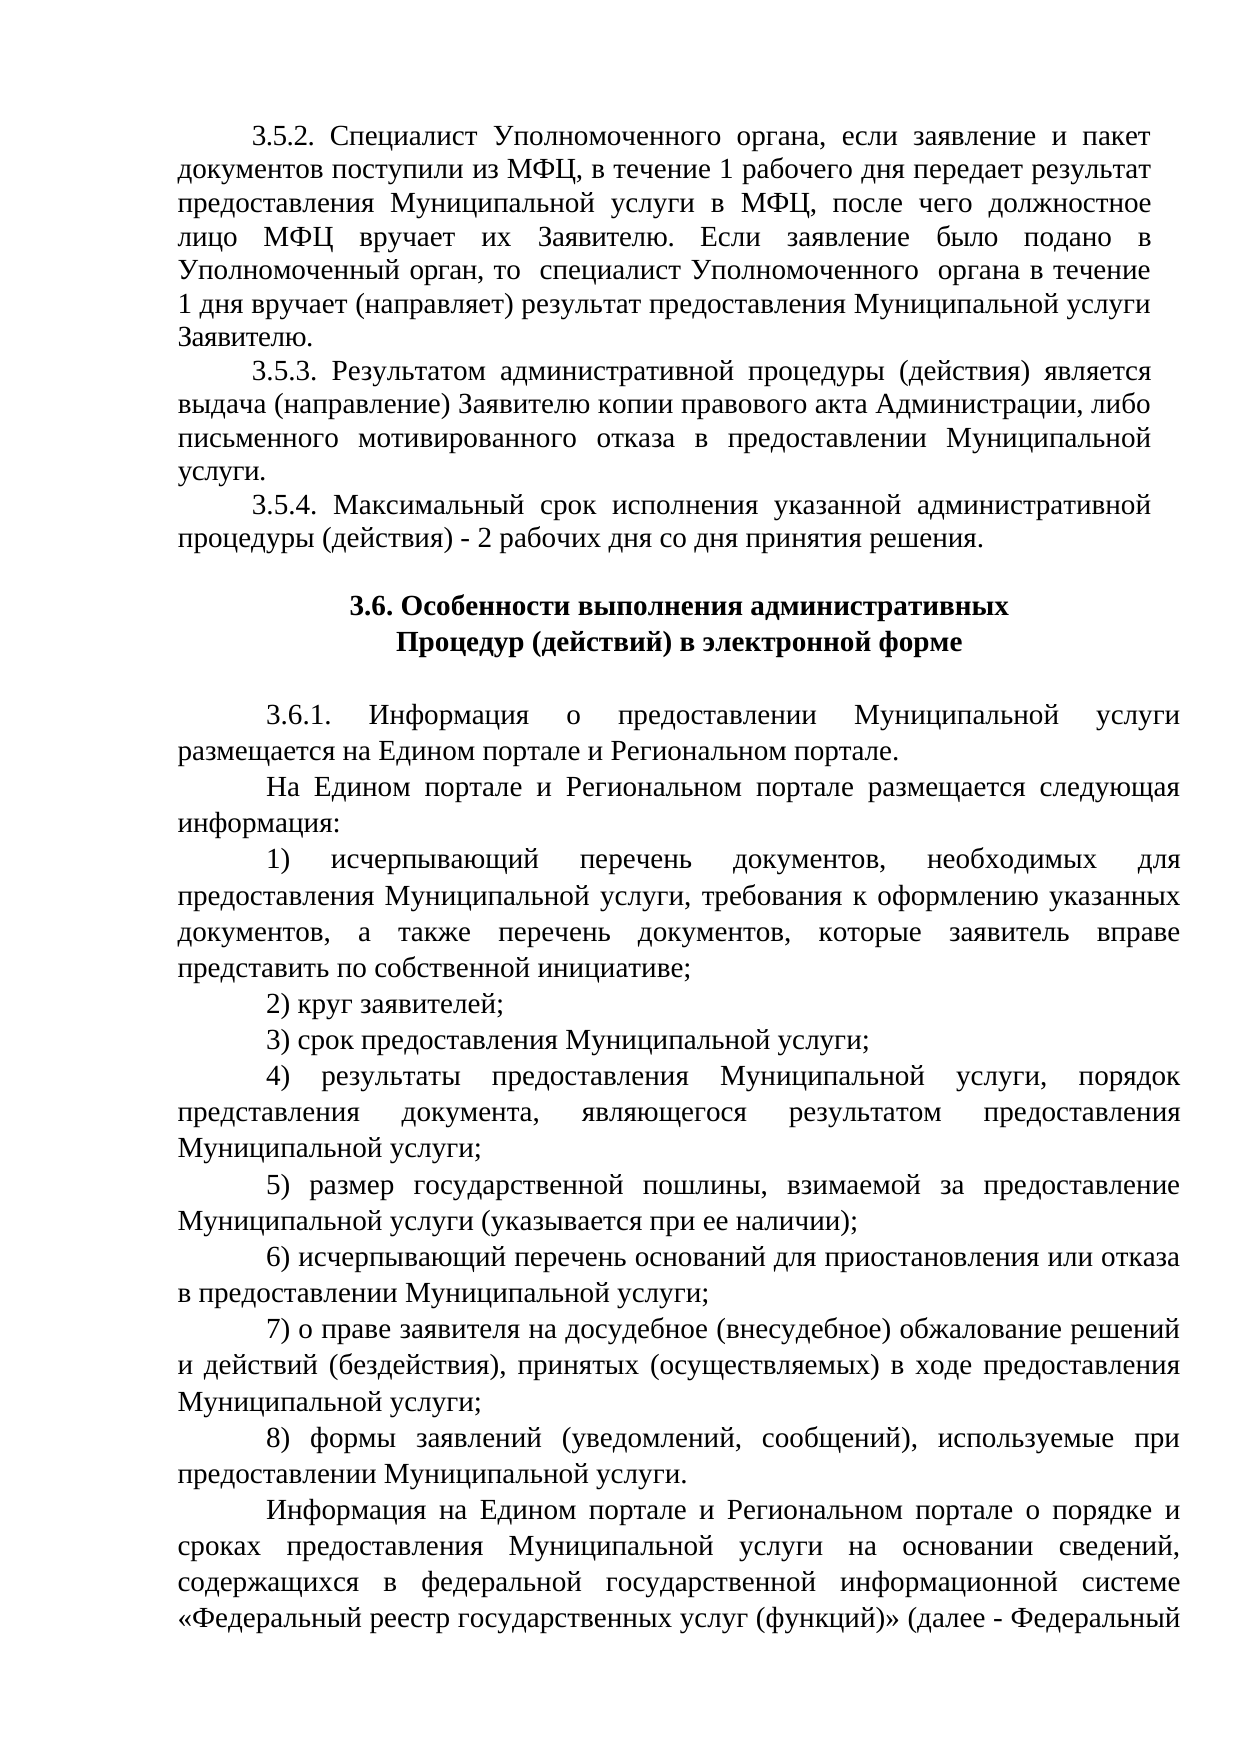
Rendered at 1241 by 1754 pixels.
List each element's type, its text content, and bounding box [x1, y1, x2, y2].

text На Едином портале и Региональном портале размещается следующая информация: [177, 769, 1181, 839]
text 7) о праве заявителя на досудебное (внесудебное) обжалование решений и действий (бездействия), принятых (осуществляемых) в ходе предоставления Муниципальной услуги; [177, 1311, 1181, 1417]
text Процедур (действий) в электронной форме [177, 624, 1181, 658]
text 8) формы заявлений (уведомлений, сообщений), используемые при предоставлении Муниципальной услуги. [177, 1420, 1181, 1489]
text 6) исчерпывающий перечень оснований для приостановления или отказа в предоставлении Муниципальной услуги; [177, 1239, 1181, 1309]
text 1) исчерпывающий перечень документов, необходимых для предоставления Муниципальной услуги, требования к оформлению указанных документов, а также перечень документов, которые заявитель вправе представить по собственной инициативе; [177, 841, 1181, 983]
text 3.6. Особенности выполнения административных [177, 588, 1181, 622]
text 3.5.2. Специалист Уполномоченного органа, если заявление и пакет документов поступили из МФЦ, в течение 1 рабочего дня передает результат предоставления Муниципальной услуги в МФЦ, после чего должностное лицо МФЦ вручает их Заявителю. Если заявление было подано в Уполномоченный орган, то специалист Уполномоченного органа в течение 1 дня вручает (направляет) результат предоставления Муниципальной услуги Заявителю. [177, 118, 1152, 353]
text 3.5.3. Результатом административной процедуры (действия) является выдача (направление) Заявителю копии правового акта Администрации, либо письменного мотивированного отказа в предоставлении Муниципальной услуги. [178, 353, 1152, 487]
text 3.6.1. Информация о предоставлении Муниципальной услуги размещается на Едином портале и Региональном портале. [177, 697, 1181, 767]
text 3.5.4. Максимальный срок исполнения указанной административной процедуры (действия) - 2 рабочих дня со дня принятия решения. [178, 487, 1152, 554]
text 5) размер государственной пошлины, взимаемой за предоставление Муниципальной услуги (указывается при ее наличии); [177, 1167, 1181, 1236]
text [177, 1492, 1181, 1634]
text 4) результаты предоставления Муниципальной услуги, порядок представления документа, являющегося результатом предоставления Муниципальной услуги; [177, 1058, 1181, 1164]
text 3) срок предоставления Муниципальной услуги; [177, 1022, 1181, 1056]
text 2) круг заявителей; [177, 986, 1181, 1019]
